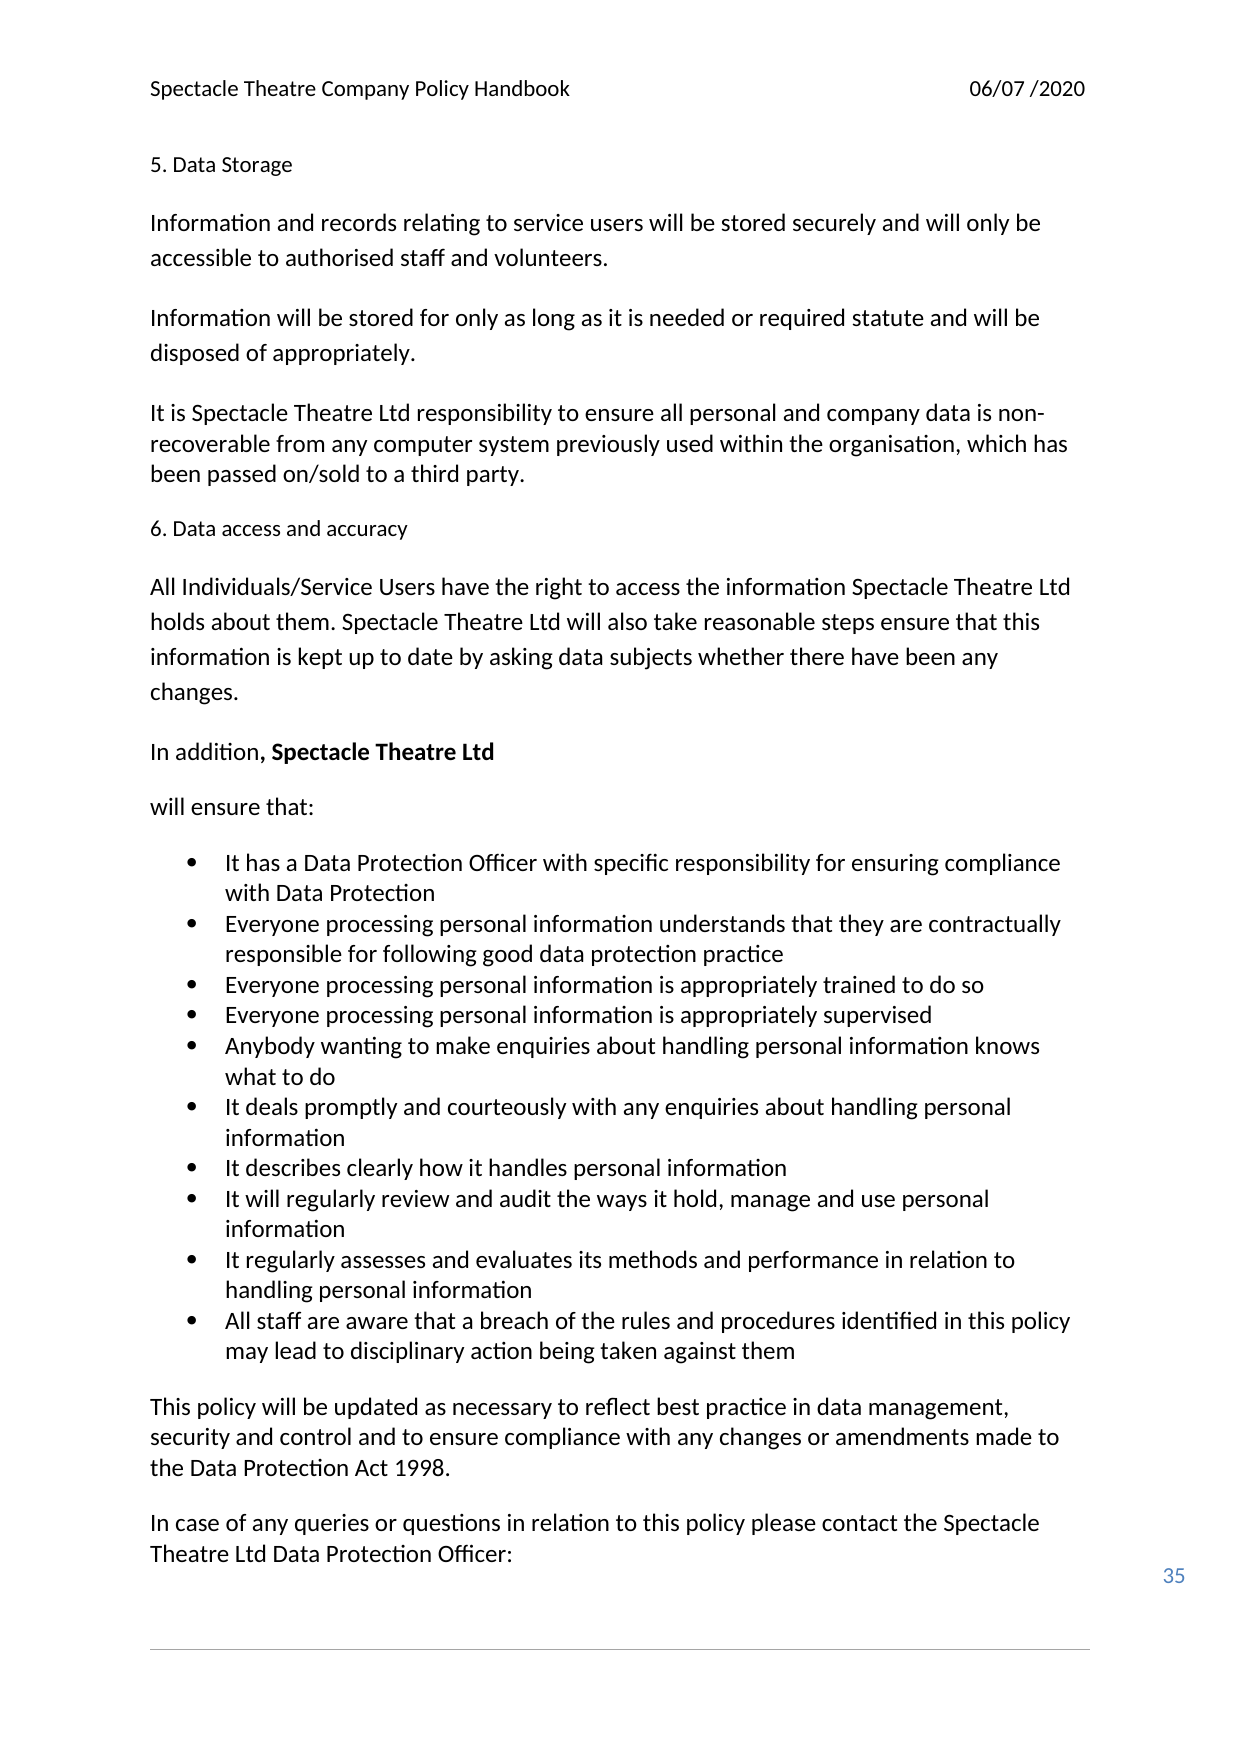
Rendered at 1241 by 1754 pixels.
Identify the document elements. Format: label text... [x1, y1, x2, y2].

text Information and records relating to service users will be stored securely and will only be accessible to authorised staff and volunteers. [150, 207, 1090, 273]
list All staff are aware that a breach of the rules and procedures identified in this policy may lead to disciplinary action being taken against them [187, 1305, 1090, 1366]
text In case of any queries or questions in relation to this policy please contact the Spectacle Theatre Ltd Data Protection Officer: [150, 1507, 1090, 1568]
text In addition, Spectacle Theatre Ltd [150, 736, 1090, 766]
text It is Spectacle Theatre Ltd responsibility to ensure all personal and company data is non-recoverable from any computer system previously used within the organisation, which has been passed on/sold to a third party. [150, 397, 1090, 489]
list It describes clearly how it handles personal information [187, 1152, 1090, 1183]
text This policy will be updated as necessary to reflect best practice in data management, security and control and to ensure compliance with any changes or amendments made to the Data Protection Act 1998. [150, 1391, 1090, 1482]
list It regularly assesses and evaluates its methods and performance in relation to handling personal information [187, 1244, 1090, 1305]
text 5. Data Storage [150, 150, 1090, 178]
list It deals promptly and courteously with any enquiries about handling personal information [187, 1091, 1090, 1152]
list Everyone processing personal information is appropriately supervised [187, 999, 1090, 1030]
text 6. Data access and accuracy [150, 514, 1090, 542]
list It has a Data Protection Officer with specific responsibility for ensuring compliance with Data Protection [187, 847, 1090, 908]
text will ensure that: [150, 791, 1090, 822]
list It will regularly review and audit the ways it hold, manage and use personal information [187, 1183, 1090, 1244]
list Everyone processing personal information is appropriately trained to do so [187, 969, 1090, 999]
text Information will be stored for only as long as it is needed or required statute and will be disposed of appropriately. [150, 302, 1090, 368]
list Anybody wanting to make enquiries about handling personal information knows what to do [187, 1030, 1090, 1091]
list Everyone processing personal information understands that they are contractually responsible for following good data protection practice [187, 908, 1090, 969]
text All Individuals/Service Users have the right to access the information Spectacle Theatre Ltd holds about them. Spectacle Theatre Ltd will also take reasonable steps ensure that this information is kept up to date by asking data subjects whether there have been any changes. [150, 571, 1090, 706]
